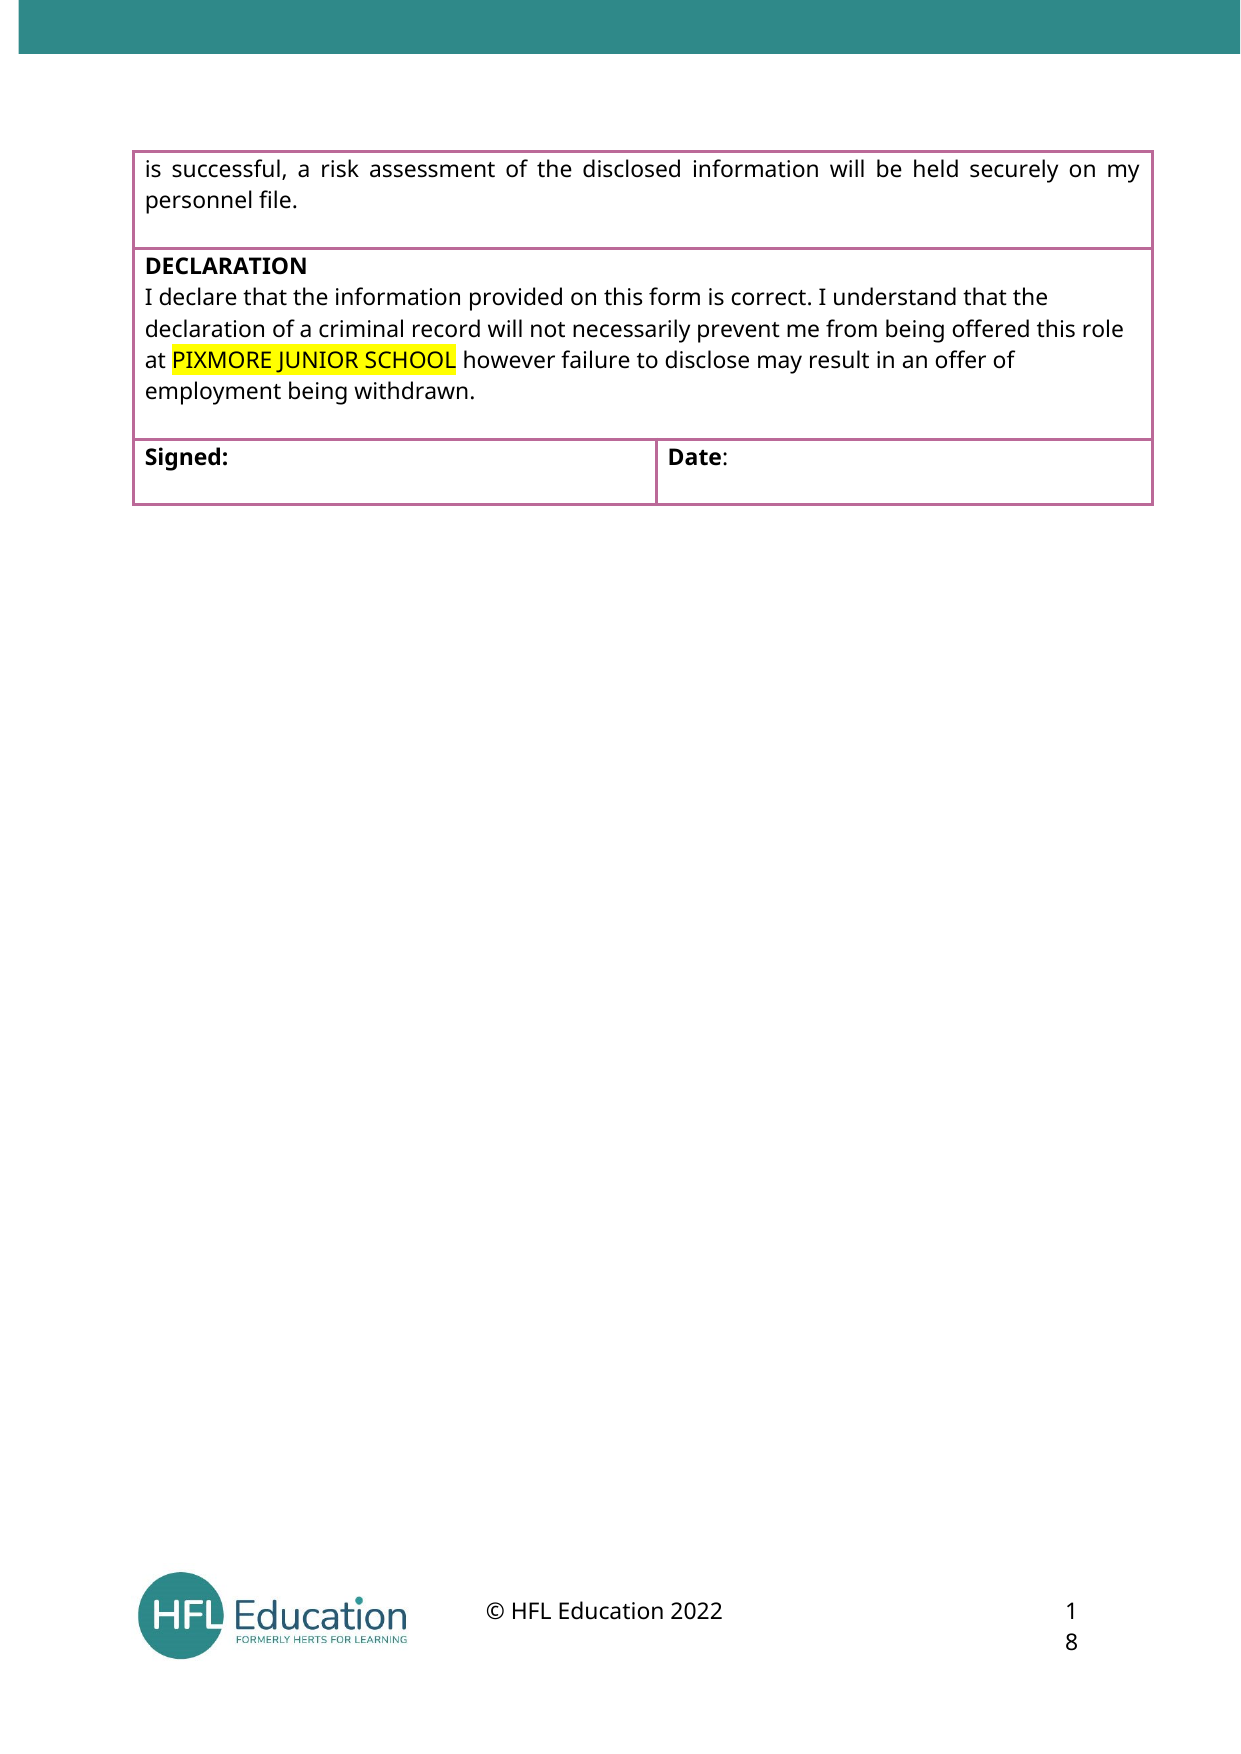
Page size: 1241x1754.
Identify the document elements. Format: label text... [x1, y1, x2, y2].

table_cell DECLARATION I declare that the information provided on this form is correct. I understand that the declaration of a criminal record will not necessarily prevent me from being offered this role at PIXMORE JUNIOR SCHOOL however failure to disclose may result in an offer of employment being withdrawn. [135, 250, 1151, 437]
picture [131, 1563, 413, 1666]
table_cell Signed: [135, 441, 655, 503]
table_cell Date: [658, 441, 1151, 503]
